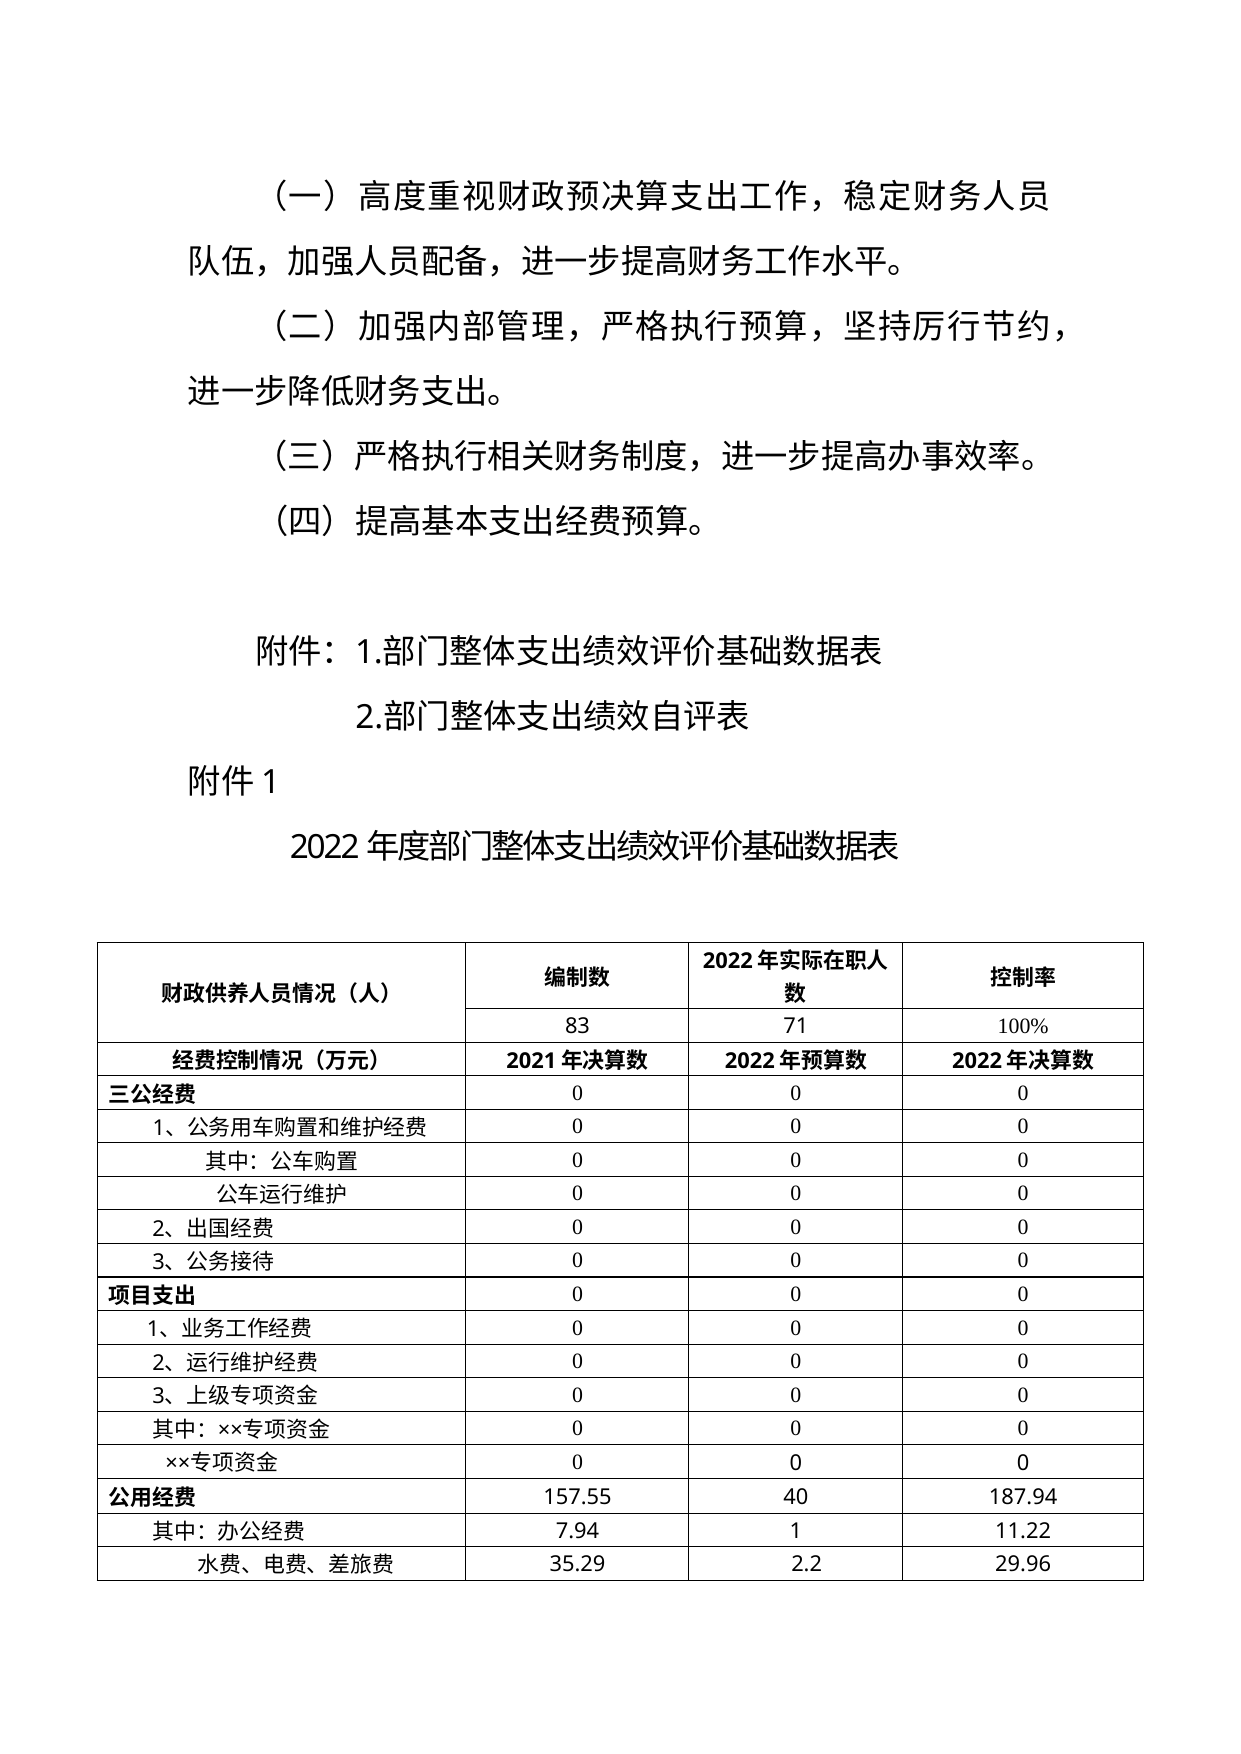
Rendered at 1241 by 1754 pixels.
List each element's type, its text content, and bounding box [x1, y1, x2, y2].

table_cell 0 [689, 1345, 902, 1377]
table_cell 0 [466, 1244, 688, 1276]
table_cell 0 [466, 1110, 688, 1142]
table_cell 71 [689, 1009, 902, 1042]
table_cell 40 [689, 1479, 902, 1512]
table_cell 2022年预算数 [689, 1043, 902, 1075]
table_cell 0 [466, 1412, 688, 1444]
table_header 2022年实际在职人数 [689, 943, 902, 1008]
table_cell 三公经费 [98, 1076, 465, 1109]
table_cell 0 [689, 1278, 902, 1310]
table_cell 0 [903, 1278, 1143, 1310]
table_cell 公用经费 [98, 1479, 465, 1512]
table_cell 0 [689, 1177, 902, 1209]
table_cell 0 [466, 1345, 688, 1377]
table_cell 0 [903, 1210, 1143, 1243]
table_cell 0 [466, 1210, 688, 1243]
table_cell 0 [903, 1412, 1143, 1444]
table_cell 1 [689, 1514, 902, 1546]
table_cell 2.2 [689, 1547, 902, 1579]
text （四）提高基本支出经费预算。 [187, 487, 1053, 552]
table_cell 0 [903, 1244, 1143, 1276]
table_cell 3、上级专项资金 [98, 1378, 465, 1411]
table_cell 0 [903, 1110, 1143, 1142]
table_cell 其中：××专项资金 [98, 1412, 465, 1444]
table_cell 项目支出 [98, 1278, 465, 1310]
table_cell 2、运行维护经费 [98, 1345, 465, 1377]
table_cell 29.96 [903, 1547, 1143, 1579]
table_cell 0 [466, 1445, 688, 1478]
table_cell 0 [689, 1110, 902, 1142]
text 2022年度部门整体支出绩效评价基础数据表 [187, 812, 1053, 877]
text 附件1 [187, 747, 1053, 812]
table_cell 经费控制情况（万元） [98, 1043, 465, 1075]
table_cell 1、公务用车购置和维护经费 [98, 1110, 465, 1142]
text （二）加强内部管理，严格执行预算，坚持厉行节约，进一步降低财务支出。 [187, 292, 1053, 422]
table_cell 0 [903, 1378, 1143, 1411]
table_cell 0 [689, 1378, 902, 1411]
table_cell 公车运行维护 [98, 1177, 465, 1209]
table_cell 157.55 [466, 1479, 688, 1512]
table_cell 3、公务接待 [98, 1244, 465, 1276]
table_cell 0 [903, 1177, 1143, 1209]
text 附件：1.部门整体支出绩效评价基础数据表 [187, 617, 1053, 682]
table_cell 0 [903, 1076, 1143, 1109]
table_cell 35.29 [466, 1547, 688, 1579]
table_header 编制数 [466, 943, 688, 1008]
table_cell 7.94 [466, 1514, 688, 1546]
table_header 控制率 [903, 943, 1143, 1008]
table_cell 0 [466, 1278, 688, 1310]
table_cell 0 [689, 1445, 902, 1478]
table_cell 0 [903, 1445, 1143, 1478]
table_cell 0 [689, 1311, 902, 1343]
table_cell 0 [689, 1210, 902, 1243]
table_cell 2、出国经费 [98, 1210, 465, 1243]
table_cell 0 [466, 1311, 688, 1343]
table_cell 0 [466, 1378, 688, 1411]
table_header 财政供养人员情况（人） [98, 943, 465, 1042]
table_cell 0 [466, 1076, 688, 1109]
table_cell 其中：公车购置 [98, 1143, 465, 1176]
table_cell 0 [903, 1143, 1143, 1176]
table_cell 水费、电费、差旅费 [98, 1547, 465, 1579]
table_cell 83 [466, 1009, 688, 1042]
table_cell 100% [903, 1009, 1143, 1042]
table_cell 0 [466, 1143, 688, 1176]
table_cell 其中：办公经费 [98, 1514, 465, 1546]
table_cell 0 [689, 1412, 902, 1444]
table_cell 2022年决算数 [903, 1043, 1143, 1075]
table_cell 1、业务工作经费 [98, 1311, 465, 1343]
text （一）高度重视财政预决算支出工作，稳定财务人员队伍，加强人员配备，进一步提高财务工作水平。 [187, 162, 1053, 292]
text 2.部门整体支出绩效自评表 [187, 682, 1053, 747]
table_cell 0 [689, 1076, 902, 1109]
text （三）严格执行相关财务制度，进一步提高办事效率。 [187, 422, 1053, 487]
table_cell 0 [903, 1311, 1143, 1343]
table_cell 0 [903, 1345, 1143, 1377]
table_cell 11.22 [903, 1514, 1143, 1546]
table_cell 0 [466, 1177, 688, 1209]
table_cell 187.94 [903, 1479, 1143, 1512]
table_cell 0 [689, 1244, 902, 1276]
table_cell 0 [689, 1143, 902, 1176]
table_cell ××专项资金 [98, 1445, 465, 1478]
table_cell 2021年决算数 [466, 1043, 688, 1075]
